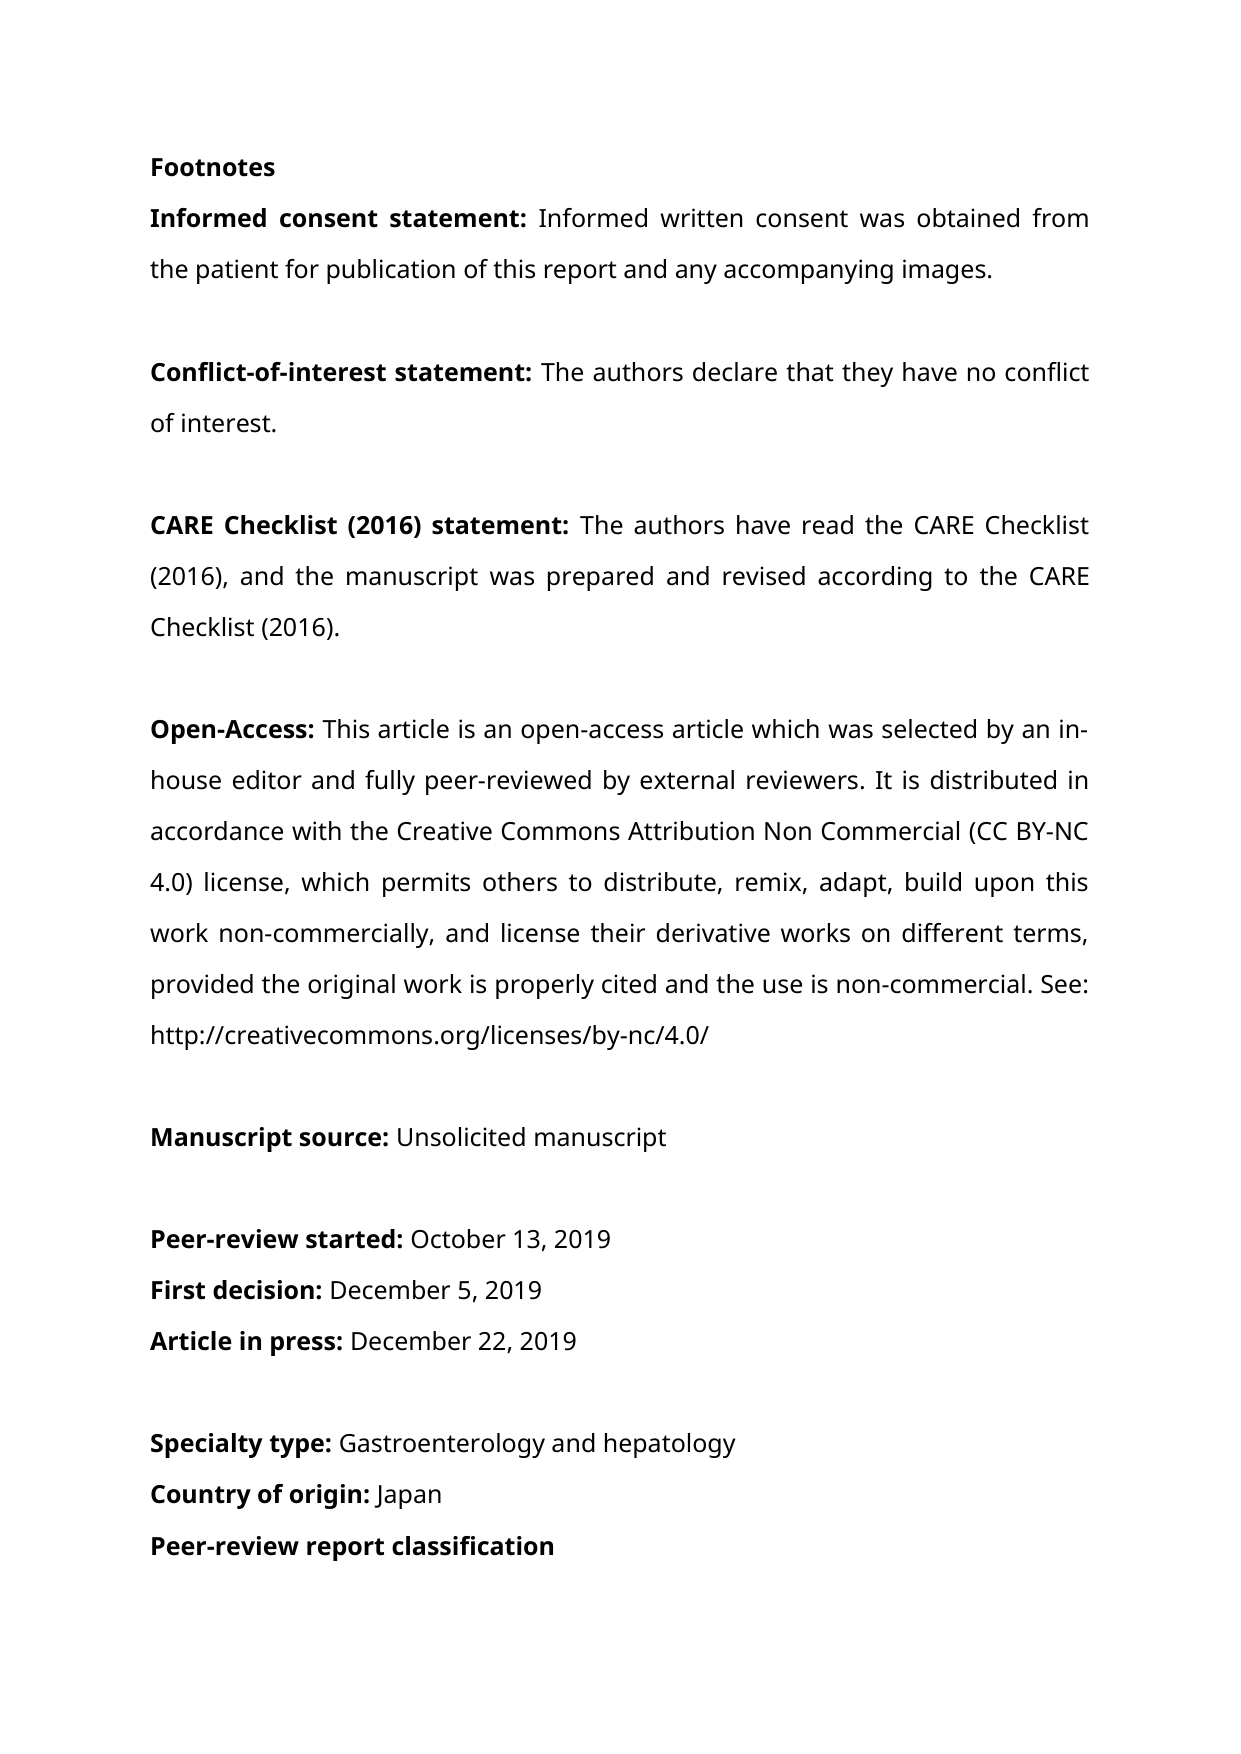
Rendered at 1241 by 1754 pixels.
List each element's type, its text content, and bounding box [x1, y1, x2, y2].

text Country of origin: Japan [150, 1477, 1090, 1511]
text Peer-review started: October 13, 2019 [150, 1222, 1090, 1256]
text First decision: December 5, 2019 [150, 1273, 1090, 1307]
text Specialty type: Gastroenterology and hepatology [150, 1426, 1090, 1460]
text Open-Access: This article is an open-access article which was selected by an in-house editor and fully peer-reviewed by external reviewers. It is distributed in accordance with the Creative Commons Attribution Non Commercial (CC BY-NC 4.0) license, which permits others to distribute, remix, adapt, build upon this work non-commercially, and license their derivative works on different terms, provided the original work is properly cited and the use is non-commercial. See: http://creativecommons.org/licenses/by-nc/4.0/ [150, 711, 1090, 1052]
text Footnotes [150, 150, 1090, 184]
text CARE Checklist (2016) statement: The authors have read the CARE Checklist (2016), and the manuscript was prepared and revised according to the CARE Checklist (2016). [150, 507, 1090, 643]
text Informed consent statement: Informed written consent was obtained from the patient for publication of this report and any accompanying images. [150, 201, 1090, 286]
text Peer-review report classification [150, 1528, 1090, 1562]
text Manuscript source: Unsolicited manuscript [150, 1120, 1090, 1154]
text Conflict-of-interest statement: The authors declare that they have no conflict of interest. [150, 354, 1090, 439]
text Article in press: December 22, 2019 [150, 1324, 1090, 1358]
